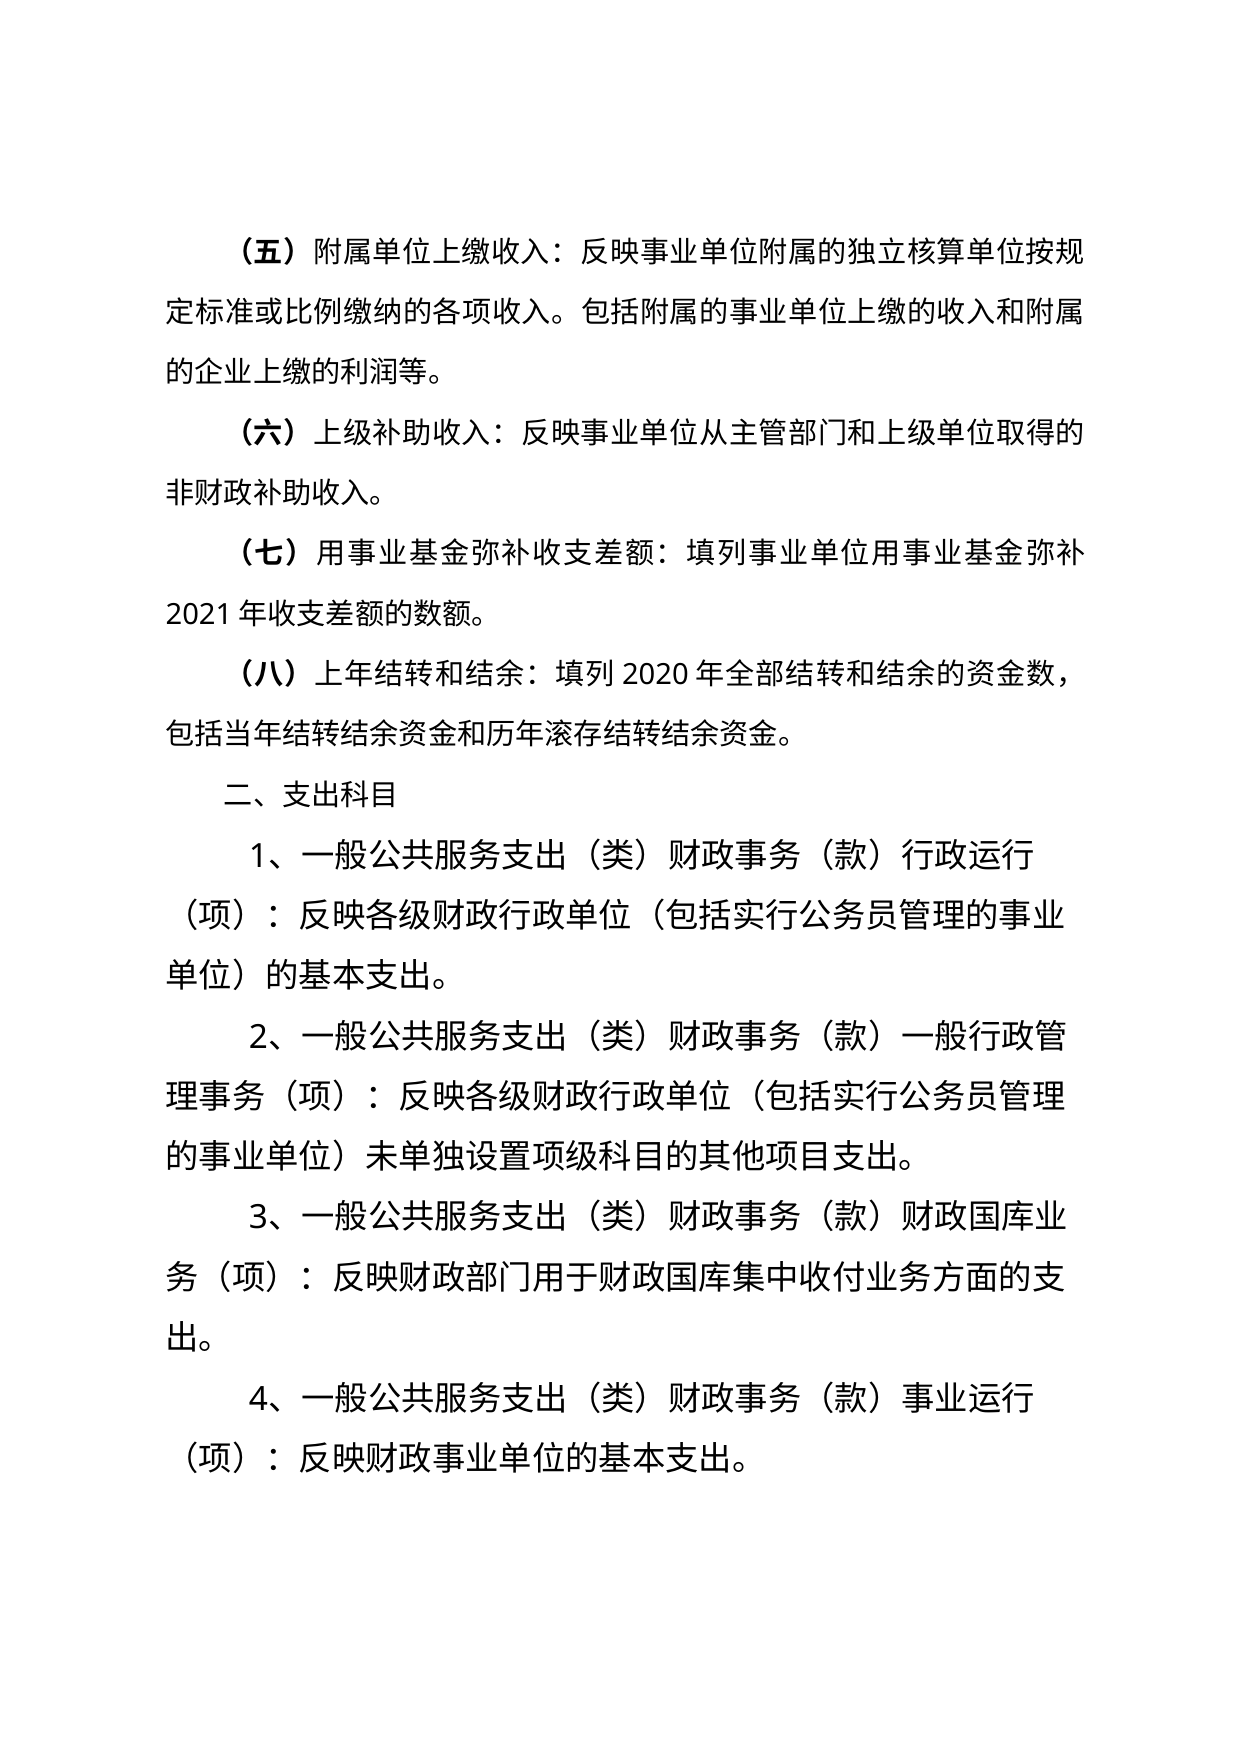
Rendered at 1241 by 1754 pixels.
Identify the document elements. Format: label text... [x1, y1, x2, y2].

text （八）上年结转和结余：填列2020年全部结转和结余的资金数，包括当年结转结余资金和历年滚存结转结余资金。 [165, 642, 1087, 762]
text （五）附属单位上缴收入：反映事业单位附属的独立核算单位按规定标准或比例缴纳的各项收入。包括附属的事业单位上缴的收入和附属的企业上缴的利润等。 [165, 219, 1087, 400]
text 2、一般公共服务支出（类）财政事务（款）一般行政管理事务（项）：反映各级财政行政单位（包括实行公务员管理的事业单位）未单独设置项级科目的其他项目支出。 [165, 1003, 1087, 1184]
text 4、一般公共服务支出（类）财政事务（款）事业运行（项）：反映财政事业单位的基本支出。 [165, 1365, 1087, 1486]
text 3、一般公共服务支出（类）财政事务（款）财政国库业务（项）：反映财政部门用于财政国库集中收付业务方面的支出。 [165, 1184, 1087, 1365]
text （六）上级补助收入：反映事业单位从主管部门和上级单位取得的非财政补助收入。 [165, 400, 1087, 521]
text 二、支出科目 [165, 762, 1087, 822]
text （七）用事业基金弥补收支差额：填列事业单位用事业基金弥补2021年收支差额的数额。 [165, 521, 1087, 642]
text 1、一般公共服务支出（类）财政事务（款）行政运行（项）：反映各级财政行政单位（包括实行公务员管理的事业单位）的基本支出。 [165, 822, 1087, 1003]
